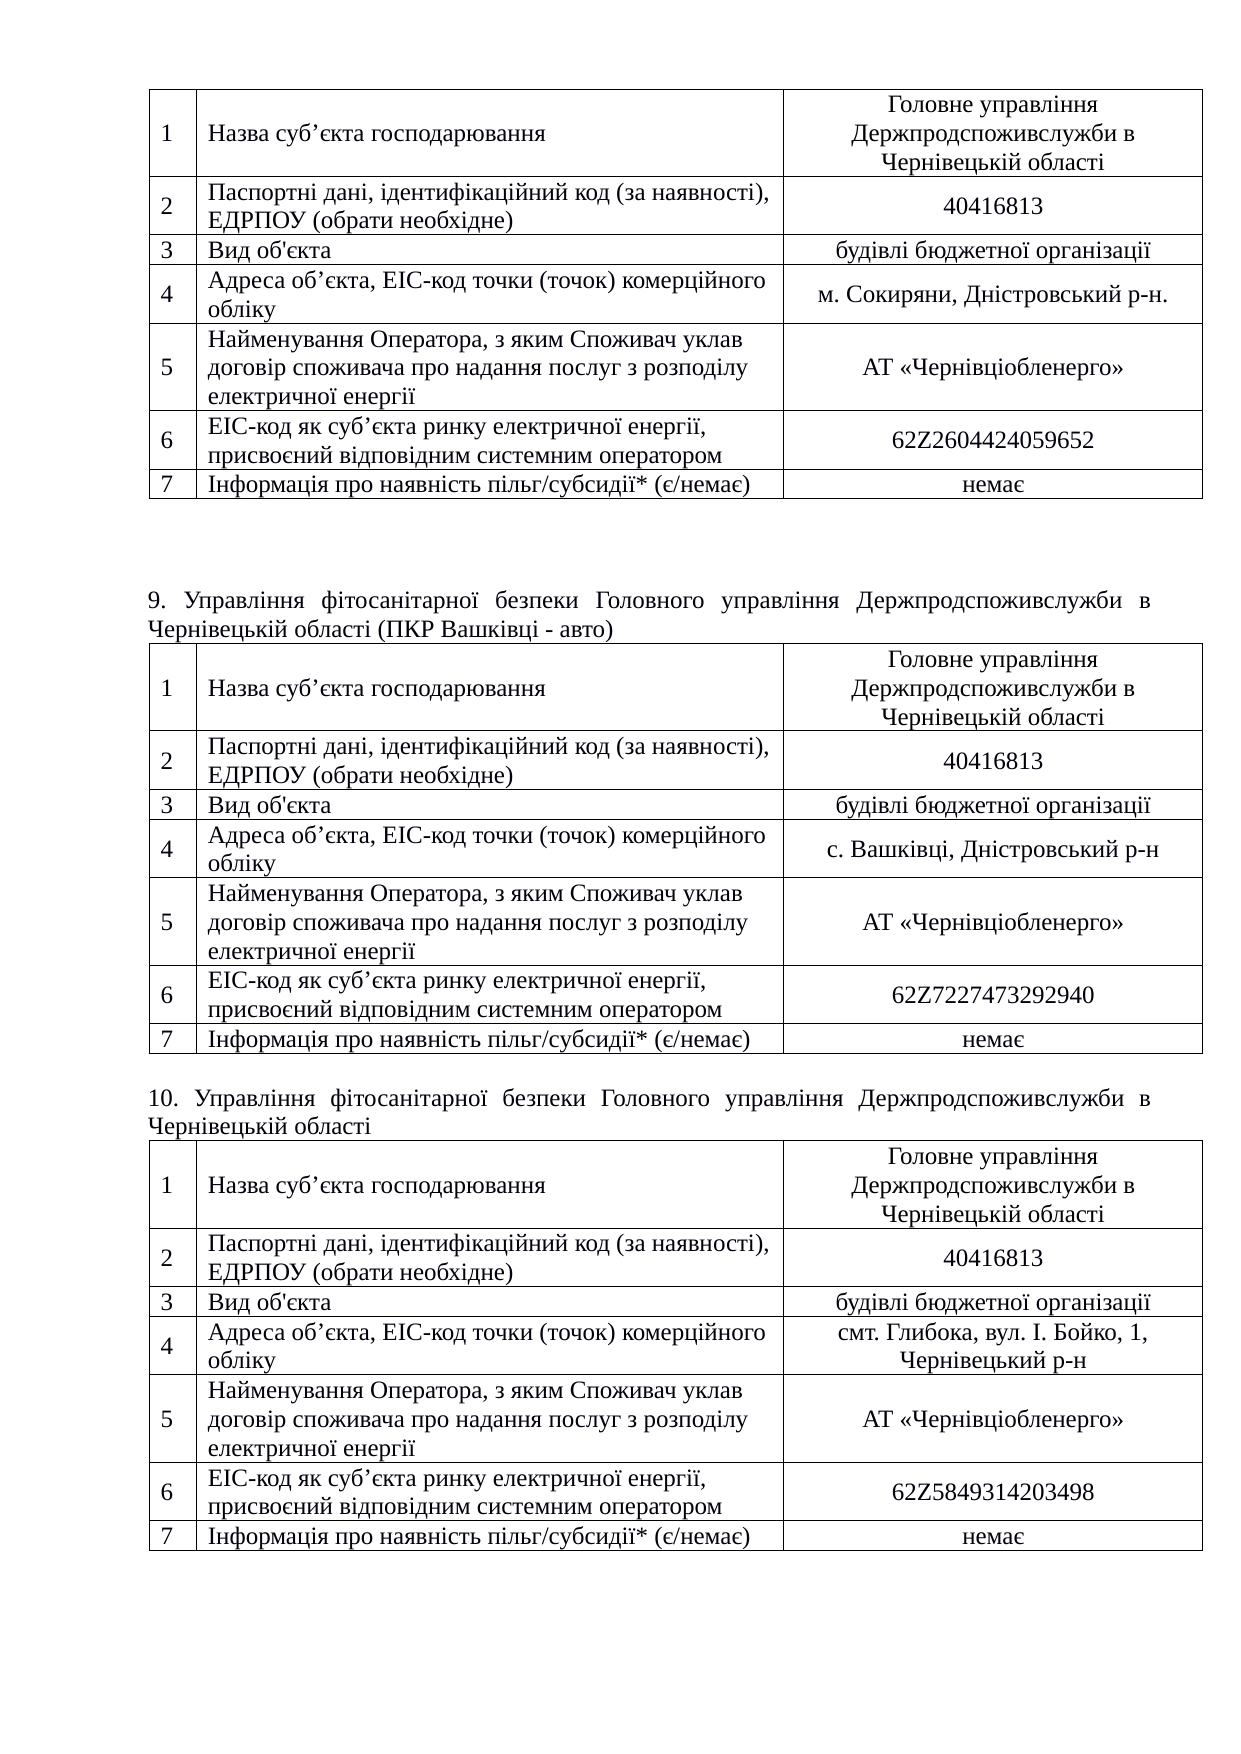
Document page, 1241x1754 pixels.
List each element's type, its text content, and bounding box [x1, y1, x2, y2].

table_cell АТ «Чернівціобленерго» [784, 324, 1202, 410]
table_header 1 [150, 644, 196, 730]
table_header Назва суб’єкта господарювання [197, 90, 783, 176]
table_cell Найменування Оператора, з яким Споживач уклав договір споживача про надання послуг з розподілу електричної енергії [197, 878, 783, 964]
table_cell 3 [150, 235, 196, 264]
table_header Назва суб’єкта господарювання [197, 644, 783, 730]
table_cell 6 [150, 1463, 196, 1520]
table_cell 4 [150, 265, 196, 323]
table_cell 2 [150, 177, 196, 234]
table_cell будівлі бюджетної організації [784, 1287, 1202, 1316]
table_cell 6 [150, 966, 196, 1023]
table_cell Інформація про наявність пільг/субсидії* (є/немає) [197, 1024, 783, 1053]
table_cell Паспортні дані, ідентифікаційний код (за наявності), ЕДРПОУ (обрати необхідне) [197, 1229, 783, 1286]
table_cell Інформація про наявність пільг/субсидії* (є/немає) [197, 470, 783, 498]
table_cell Вид об'єкта [197, 235, 783, 264]
table_cell будівлі бюджетної організації [784, 235, 1202, 264]
table_cell немає [784, 1024, 1202, 1053]
table_header Головне управління Держпродспоживслужби в Чернівецькій області [784, 90, 1202, 176]
table_cell 3 [150, 790, 196, 819]
table_cell 40416813 [784, 1229, 1202, 1286]
table_cell смт. Глибока, вул. І. Бойко, 1, Чернівецький р-н [784, 1317, 1202, 1374]
table_header Головне управління Держпродспоживслужби в Чернівецькій області [784, 1141, 1202, 1227]
table_cell 2 [150, 731, 196, 789]
table_cell Адреса об’єкта, ЕІС-код точки (точок) комерційного обліку [197, 820, 783, 877]
table_cell 62Z2604424059652 [784, 411, 1202, 468]
table_cell Вид об'єкта [197, 1287, 783, 1316]
table_cell Адреса об’єкта, ЕІС-код точки (точок) комерційного обліку [197, 265, 783, 323]
table_cell 7 [150, 1521, 196, 1550]
table_cell Найменування Оператора, з яким Споживач уклав договір споживача про надання послуг з розподілу електричної енергії [197, 1375, 783, 1462]
table_cell Інформація про наявність пільг/субсидії* (є/немає) [197, 1521, 783, 1550]
table_cell немає [784, 1521, 1202, 1550]
table_header 1 [150, 1141, 196, 1227]
text 10. Управління фітосанітарної безпеки Головного управління Держпродспоживслужби в Чернівецькій області [148, 1083, 1152, 1140]
text 9. Управління фітосанітарної безпеки Головного управління Держпродспоживслужби в Чернівецькій області (ПКР Вашківці - авто) [148, 586, 1152, 643]
table_cell 5 [150, 878, 196, 964]
table_cell АТ «Чернівціобленерго» [784, 878, 1202, 964]
table_cell ЕІС-код як суб’єкта ринку електричної енергії, присвоєний відповідним системним оператором [197, 411, 783, 468]
table_header Головне управління Держпродспоживслужби в Чернівецькій області [784, 644, 1202, 730]
table_cell 62Z7227473292940 [784, 966, 1202, 1023]
table_cell 6 [150, 411, 196, 468]
table_header 1 [150, 90, 196, 176]
table_cell 7 [150, 470, 196, 498]
table_cell немає [784, 470, 1202, 498]
table_cell 5 [150, 324, 196, 410]
table_cell м. Сокиряни, Дністровський р-н. [784, 265, 1202, 323]
table_cell Паспортні дані, ідентифікаційний код (за наявності), ЕДРПОУ (обрати необхідне) [197, 731, 783, 789]
table_cell 4 [150, 820, 196, 877]
table_cell 4 [150, 1317, 196, 1374]
table_cell Найменування Оператора, з яким Споживач уклав договір споживача про надання послуг з розподілу електричної енергії [197, 324, 783, 410]
table_cell АТ «Чернівціобленерго» [784, 1375, 1202, 1462]
table_cell 7 [150, 1024, 196, 1053]
table_cell ЕІС-код як суб’єкта ринку електричної енергії, присвоєний відповідним системним оператором [197, 1463, 783, 1520]
table_cell 40416813 [784, 177, 1202, 234]
table_cell 40416813 [784, 731, 1202, 789]
table_cell Вид об'єкта [197, 790, 783, 819]
table_cell Паспортні дані, ідентифікаційний код (за наявності), ЕДРПОУ (обрати необхідне) [197, 177, 783, 234]
table_cell Адреса об’єкта, ЕІС-код точки (точок) комерційного обліку [197, 1317, 783, 1374]
table_cell 3 [150, 1287, 196, 1316]
table_cell будівлі бюджетної організації [784, 790, 1202, 819]
table_cell 2 [150, 1229, 196, 1286]
table_cell 62Z5849314203498 [784, 1463, 1202, 1520]
table_cell 5 [150, 1375, 196, 1462]
table_cell ЕІС-код як суб’єкта ринку електричної енергії, присвоєний відповідним системним оператором [197, 966, 783, 1023]
table_cell с. Вашківці, Дністровський р-н [784, 820, 1202, 877]
table_header Назва суб’єкта господарювання [197, 1141, 783, 1227]
